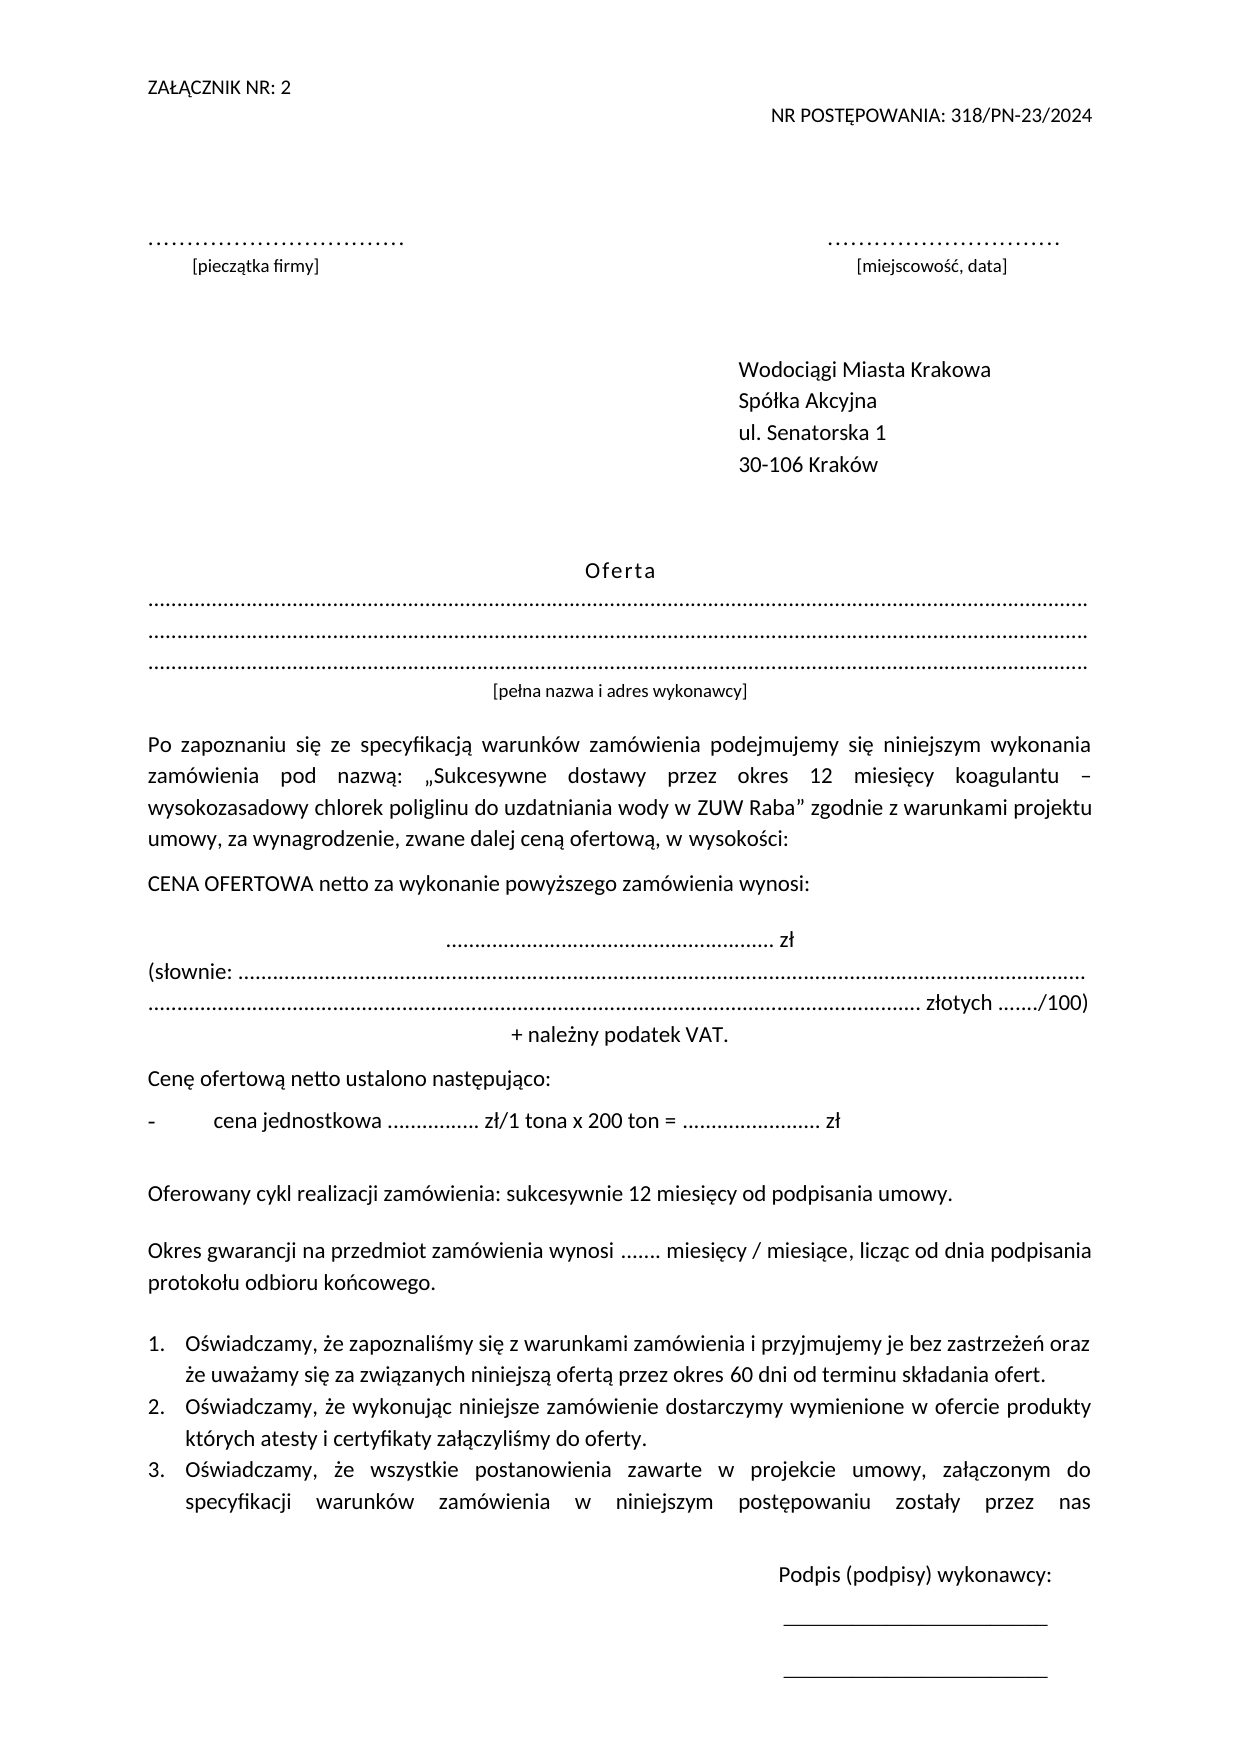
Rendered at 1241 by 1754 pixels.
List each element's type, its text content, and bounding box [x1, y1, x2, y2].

text Okres gwarancji na przedmiot zamówienia wynosi ....... miesięcy / miesiące, licząc od dnia podpisania protokołu odbioru końcowego. [148, 1237, 1092, 1296]
text + należny podatek VAT. [148, 1020, 1092, 1048]
text [pełna nazwa i adres wykonawcy] [148, 679, 1092, 702]
text ul. Senatorska 1 [148, 418, 1092, 446]
text Wodociągi Miasta Krakowa Spółka Akcyjna [148, 355, 1092, 415]
text Oferowany cykl realizacji zamówienia: sukcesywnie 12 miesięcy od podpisania umowy. [148, 1179, 1092, 1207]
text Oferta [148, 556, 1092, 584]
text ......................................................................................................................................................................................................................................................................................................................................................................................................................................................................................................... [148, 584, 1092, 676]
text ...................................................................................................................................... złotych ......./100) [148, 988, 1092, 1016]
text ......................................................... zł [148, 925, 1092, 953]
text CENA OFERTOWA netto za wykonanie powyższego zamówienia wynosi: [148, 869, 1092, 897]
list cena jednostkowa ................ zł/1 tona x 200 ton = ........................ zł [148, 1106, 1092, 1134]
text 30-106 Kraków [148, 450, 1092, 478]
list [148, 1455, 1092, 1515]
list Oświadczamy, że zapoznaliśmy się z warunkami zamówienia i przyjmujemy je bez zastrzeżeń oraz że uważamy się za związanych niniejszą ofertą przez okres 60 dni od terminu składania ofert. [148, 1329, 1092, 1388]
text [pieczątka firmy] [miejscowość, data] [148, 254, 1092, 277]
text ................................. .............................. [148, 223, 1092, 251]
text (słownie: ................................................................................................................................................... [148, 957, 1092, 985]
text Cenę ofertową netto ustalono następująco: [148, 1064, 1092, 1092]
text Po zapoznaniu się ze specyfikacją warunków zamówienia podejmujemy się niniejszym wykonania zamówienia pod nazwą: „Sukcesywne dostawy przez okres 12 miesięcy koagulantu – wysokozasadowy chlorek poliglinu do uzdatniania wody w ZUW Raba” zgodnie z warunkami projektu umowy, za wynagrodzenie, zwane dalej ceną ofertową, w wysokości: [148, 730, 1092, 853]
list Oświadczamy, że wykonując niniejsze zamówienie dostarczymy wymienione w ofercie produkty których atesty i certyfikaty załączyliśmy do oferty. [148, 1392, 1092, 1452]
